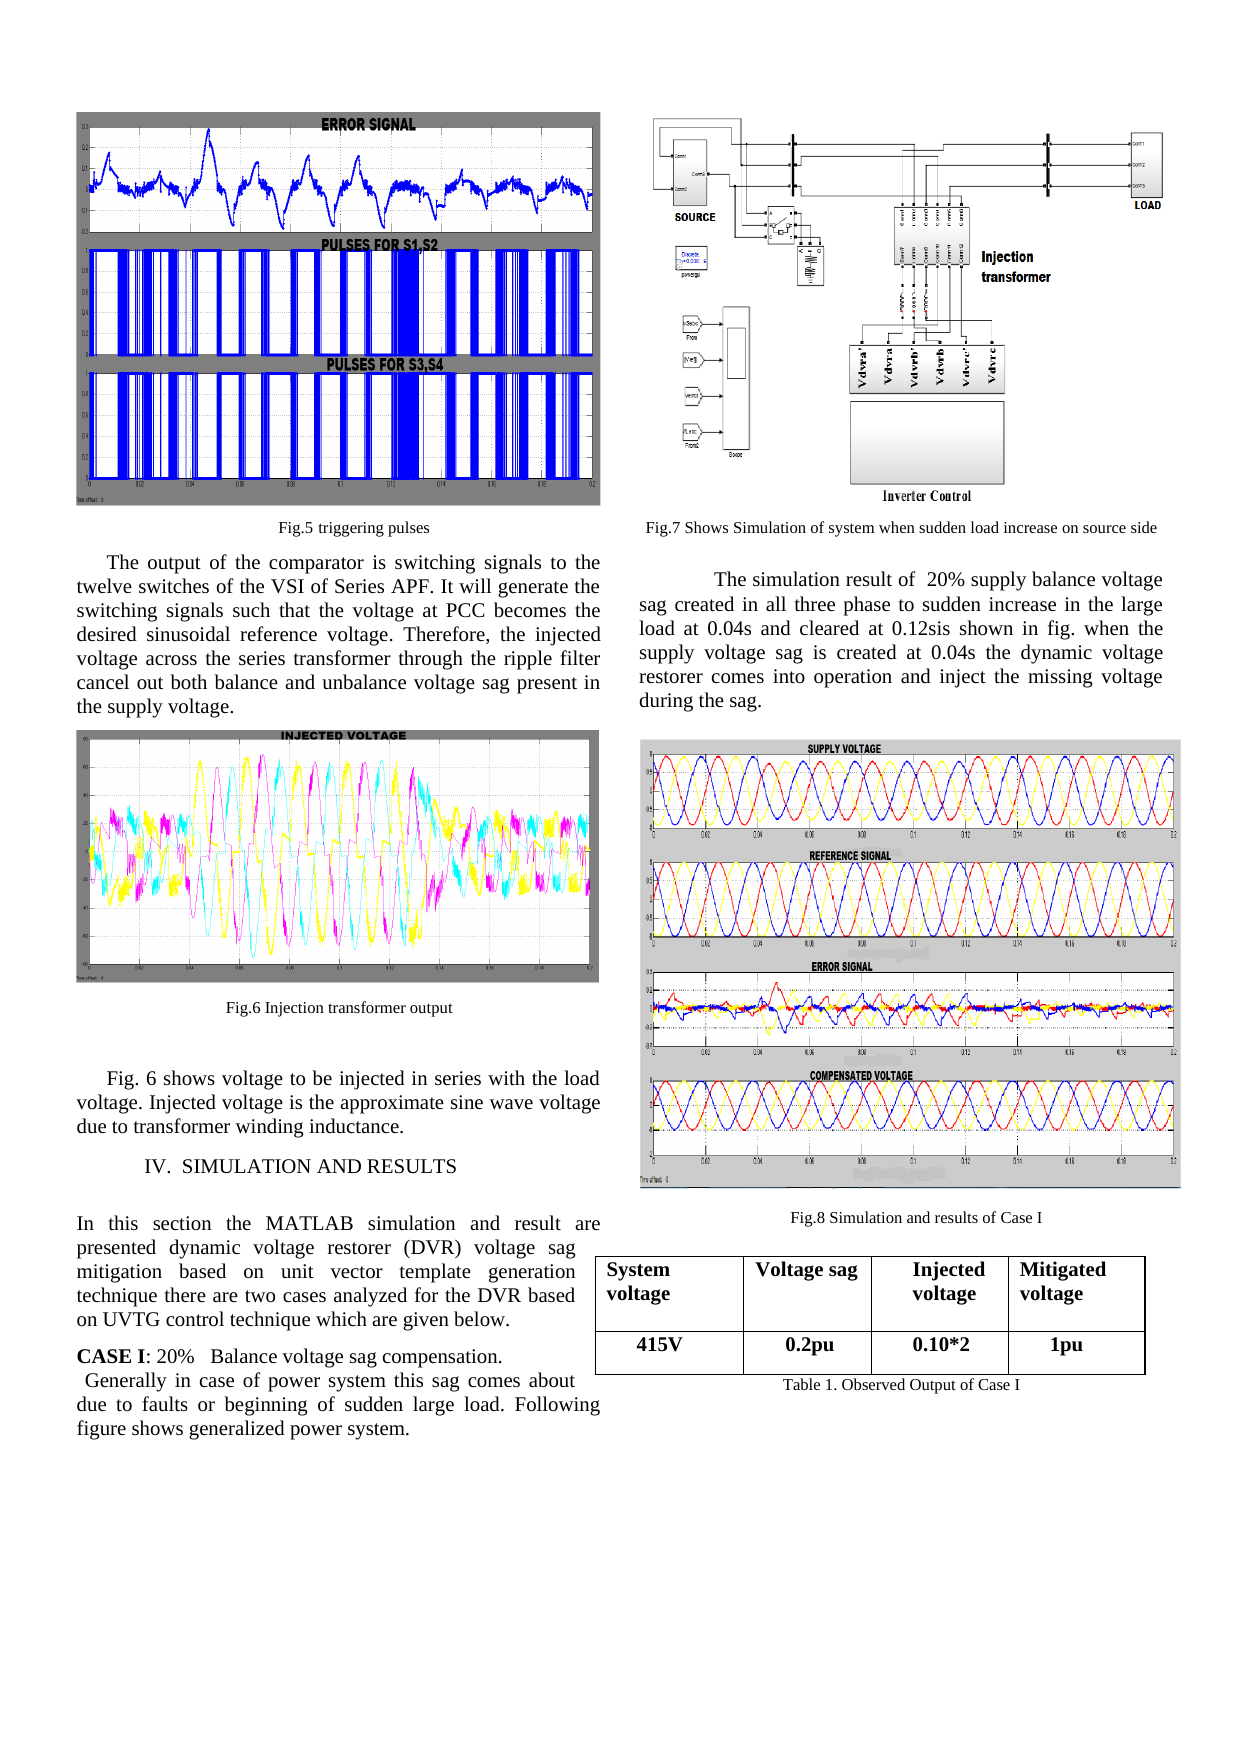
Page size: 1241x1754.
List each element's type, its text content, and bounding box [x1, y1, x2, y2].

text The output of the comparator is switching signals to the twelve switches of the VSI of Series APF. It will generate the switching signals such that the voltage at PCC becomes the desired sinusoidal reference voltage. Therefore, the injected voltage across the series transformer through the ripple filter cancel out both balance and unbalance voltage sag present in the supply voltage. [76, 549, 601, 718]
picture [76, 730, 600, 985]
table_cell 0.10*2 [872, 1332, 1008, 1374]
text In this section the MATLAB simulation and result are presented dynamic voltage restorer (DVR) voltage sag mitigation based on unit vector template generation technique there are two cases analyzed for the DVR based on UVTG control technique which are given below. [76, 1211, 601, 1331]
table_header Voltage sag [744, 1257, 871, 1331]
picture [648, 112, 1175, 506]
table_cell 1pu [1009, 1332, 1144, 1374]
subtitle Fig.7 Shows Simulation of system when sudden load increase on source side [639, 518, 1164, 537]
text The simulation result of 20% supply balance voltage sag created in all three phase to sudden increase in the large load at 0.04s and cleared at 0.12sis shown in fig. when the supply voltage sag is created at 0.04s the dynamic voltage restorer comes into operation and inject the missing voltage during the sag. [639, 567, 1164, 712]
subtitle IV. SIMULATION AND RESULTS [76, 1154, 601, 1178]
table_header System voltage [596, 1257, 743, 1331]
table_header Mitigated voltage [1009, 1257, 1144, 1331]
text Fig.8 Simulation and results of Case I [639, 1208, 1164, 1227]
text Generally in case of power system this sag comes about due to faults or beginning of sudden large load. Following figure shows generalized power system. [76, 1368, 601, 1440]
table_cell 415V [596, 1332, 743, 1374]
text Fig. 6 shows voltage to be injected in series with the load voltage. Injected voltage is the approximate sine wave voltage due to transformer winding inductance. [76, 1066, 601, 1138]
picture [76, 112, 601, 506]
text Fig.5 triggering pulses [76, 518, 601, 537]
text Table 1. Observed Output of Case I [639, 1247, 1164, 1394]
table_header Injected voltage [872, 1257, 1008, 1331]
table_cell 0.2pu [744, 1332, 871, 1374]
text Fig.6 Injection transformer output [76, 997, 601, 1017]
picture [638, 735, 1181, 1190]
text CASE I: 20% Balance voltage sag compensation. [76, 1344, 595, 1368]
